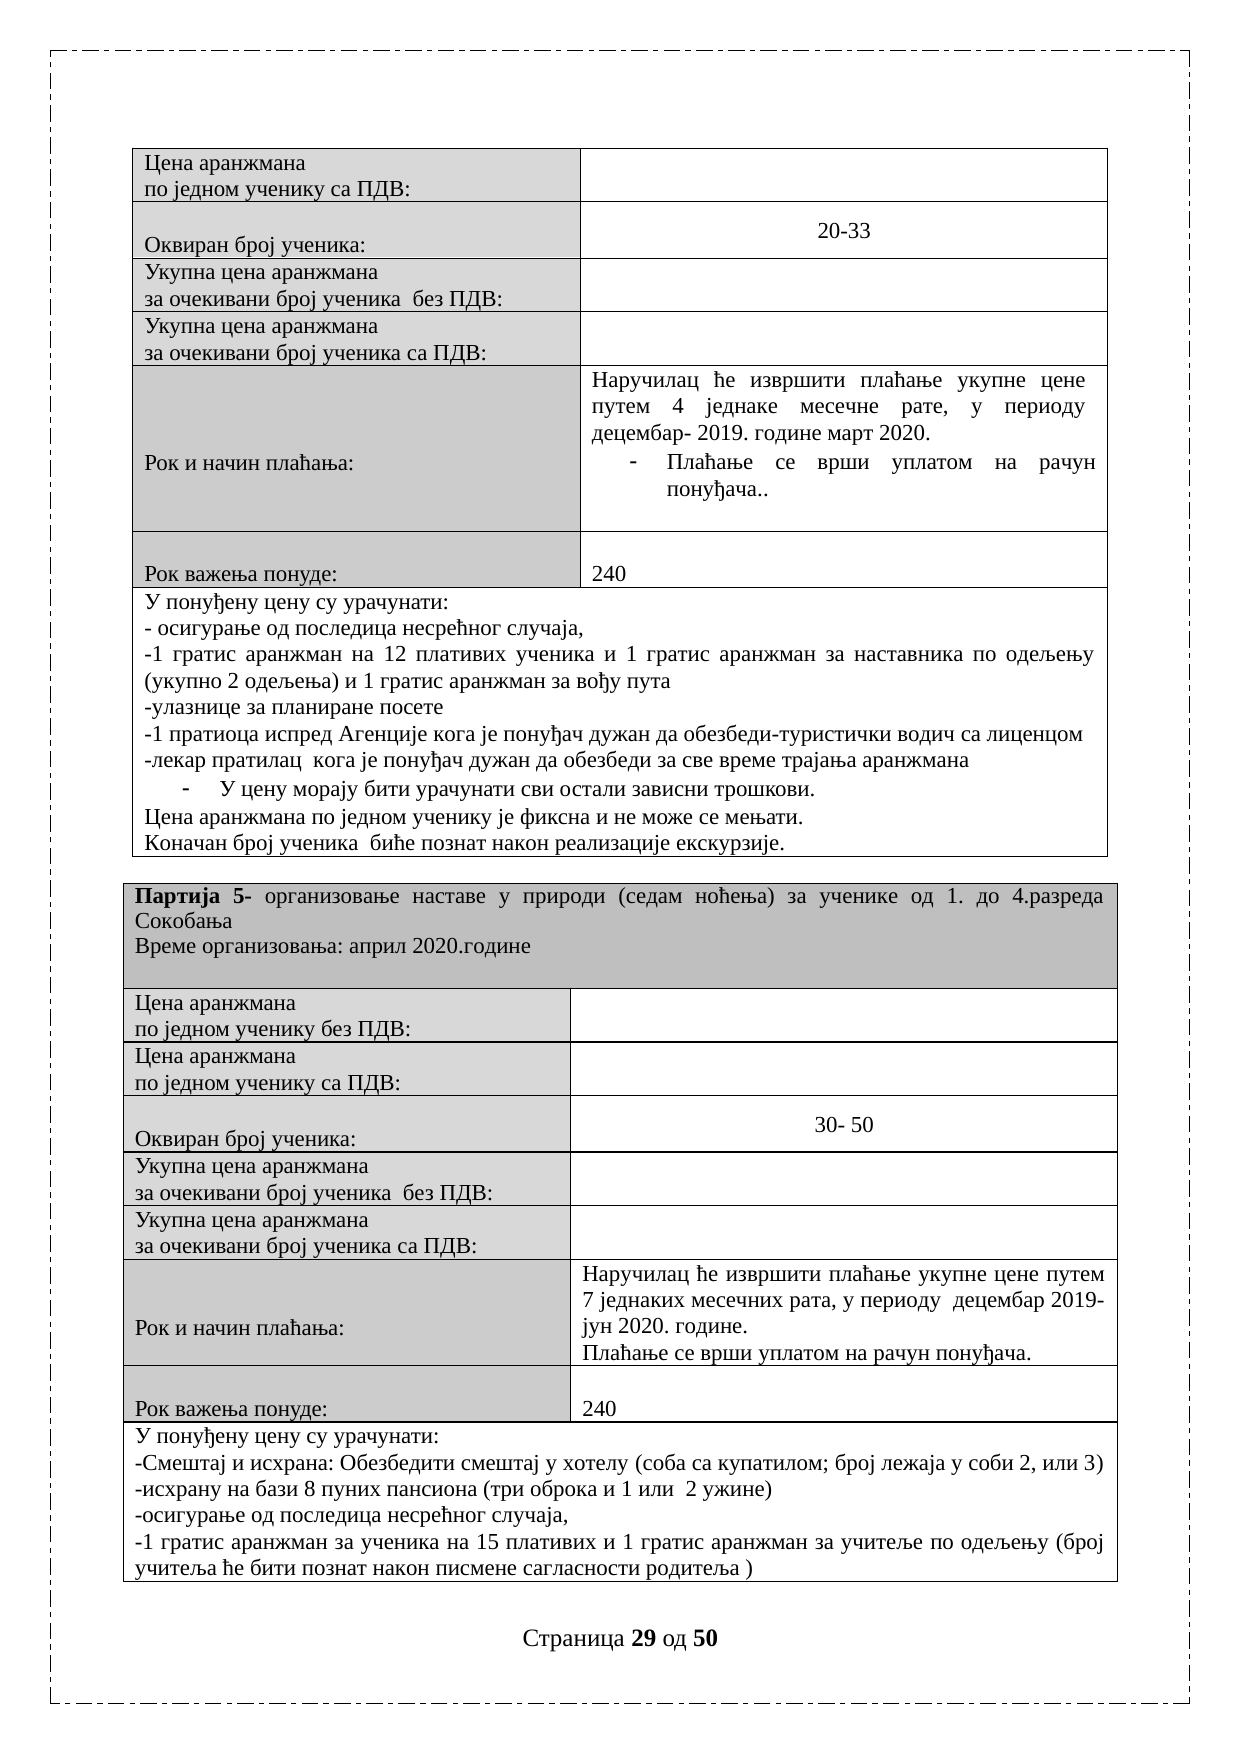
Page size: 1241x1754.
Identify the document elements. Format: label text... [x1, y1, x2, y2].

table_cell Укупна цена аранжмана за очекивани број ученика без ПДВ: [133, 259, 580, 311]
table_cell [571, 989, 1117, 1041]
table_cell Укупна цена аранжмана за очекивани број ученика са ПДВ: [124, 1206, 570, 1259]
table_header Партија 5- организовање наставе у природи (седам ноћења) за ученике од 1. до 4.разреда Сокобања Време организовања: април 2020.године [124, 884, 1117, 988]
table_cell 30- 50 [571, 1096, 1117, 1151]
table_cell Наручилац ће извршити плаћање укупне цене путем 7 једнаких месечних рата, у периоду децембар 2019-јун 2020. године. Плаћање се врши уплатом на рачун понуђача. [571, 1260, 1117, 1365]
table_cell [581, 259, 1107, 311]
table_cell 240 [581, 532, 1107, 587]
table_cell Рок и начин плаћања: [133, 366, 580, 531]
table_cell Цена аранжмана по једном ученику са ПДВ: [133, 149, 580, 201]
table_cell Рок важења понуде: [124, 1366, 570, 1421]
table_cell Наручилац ће извршити плаћање укупне цене путем 4 једнаке месечне рате, у периоду децембар- 2019. године март 2020. Плаћање се врши уплатом на рачун понуђача.. [581, 366, 1107, 531]
table_cell У понуђену цену су урачунати: - осигурање од последица несрећног случаја, -1 гратис аранжман на 12 плативих ученика и 1 гратис аранжман за наставника по одељењу (укупно 2 одељења) и 1 гратис аранжман за вођу пута -улазнице за планиране посете -1 пратиоца испред Агенције кога је понуђач дужан да обезбеди-туристички водич са лиценцом -лекар пратилац кога је понуђач дужан да обезбеди за све време трајања аранжмана У цену морају бити урачунати сви остали зависни трошкови. Цена аранжмана по једном ученику је фиксна и не може се мењати. Коначан број ученика биће познат након реализације екскурзије. [133, 588, 1107, 856]
table_cell [581, 312, 1107, 365]
table_cell Укупна цена аранжмана за очекивани број ученика са ПДВ: [133, 312, 580, 365]
table_cell Оквиран број ученика: [124, 1096, 570, 1151]
table_cell Укупна цена аранжмана за очекивани број ученика без ПДВ: [124, 1153, 570, 1205]
table_cell Оквиран број ученика: [133, 202, 580, 257]
table_cell [571, 1206, 1117, 1259]
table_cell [124, 1423, 1117, 1581]
table_cell Цена аранжмана по једном ученику са ПДВ: [124, 1043, 570, 1095]
table_cell 20-33 [581, 202, 1107, 257]
table_cell [581, 149, 1107, 201]
table_cell [571, 1153, 1117, 1205]
table_cell 240 [571, 1366, 1117, 1421]
table_cell Рок важења понуде: [133, 532, 580, 587]
table_cell Цена аранжмана по једном ученику без ПДВ: [124, 989, 570, 1041]
table_cell [571, 1043, 1117, 1095]
table_cell Рок и начин плаћања: [124, 1260, 570, 1365]
